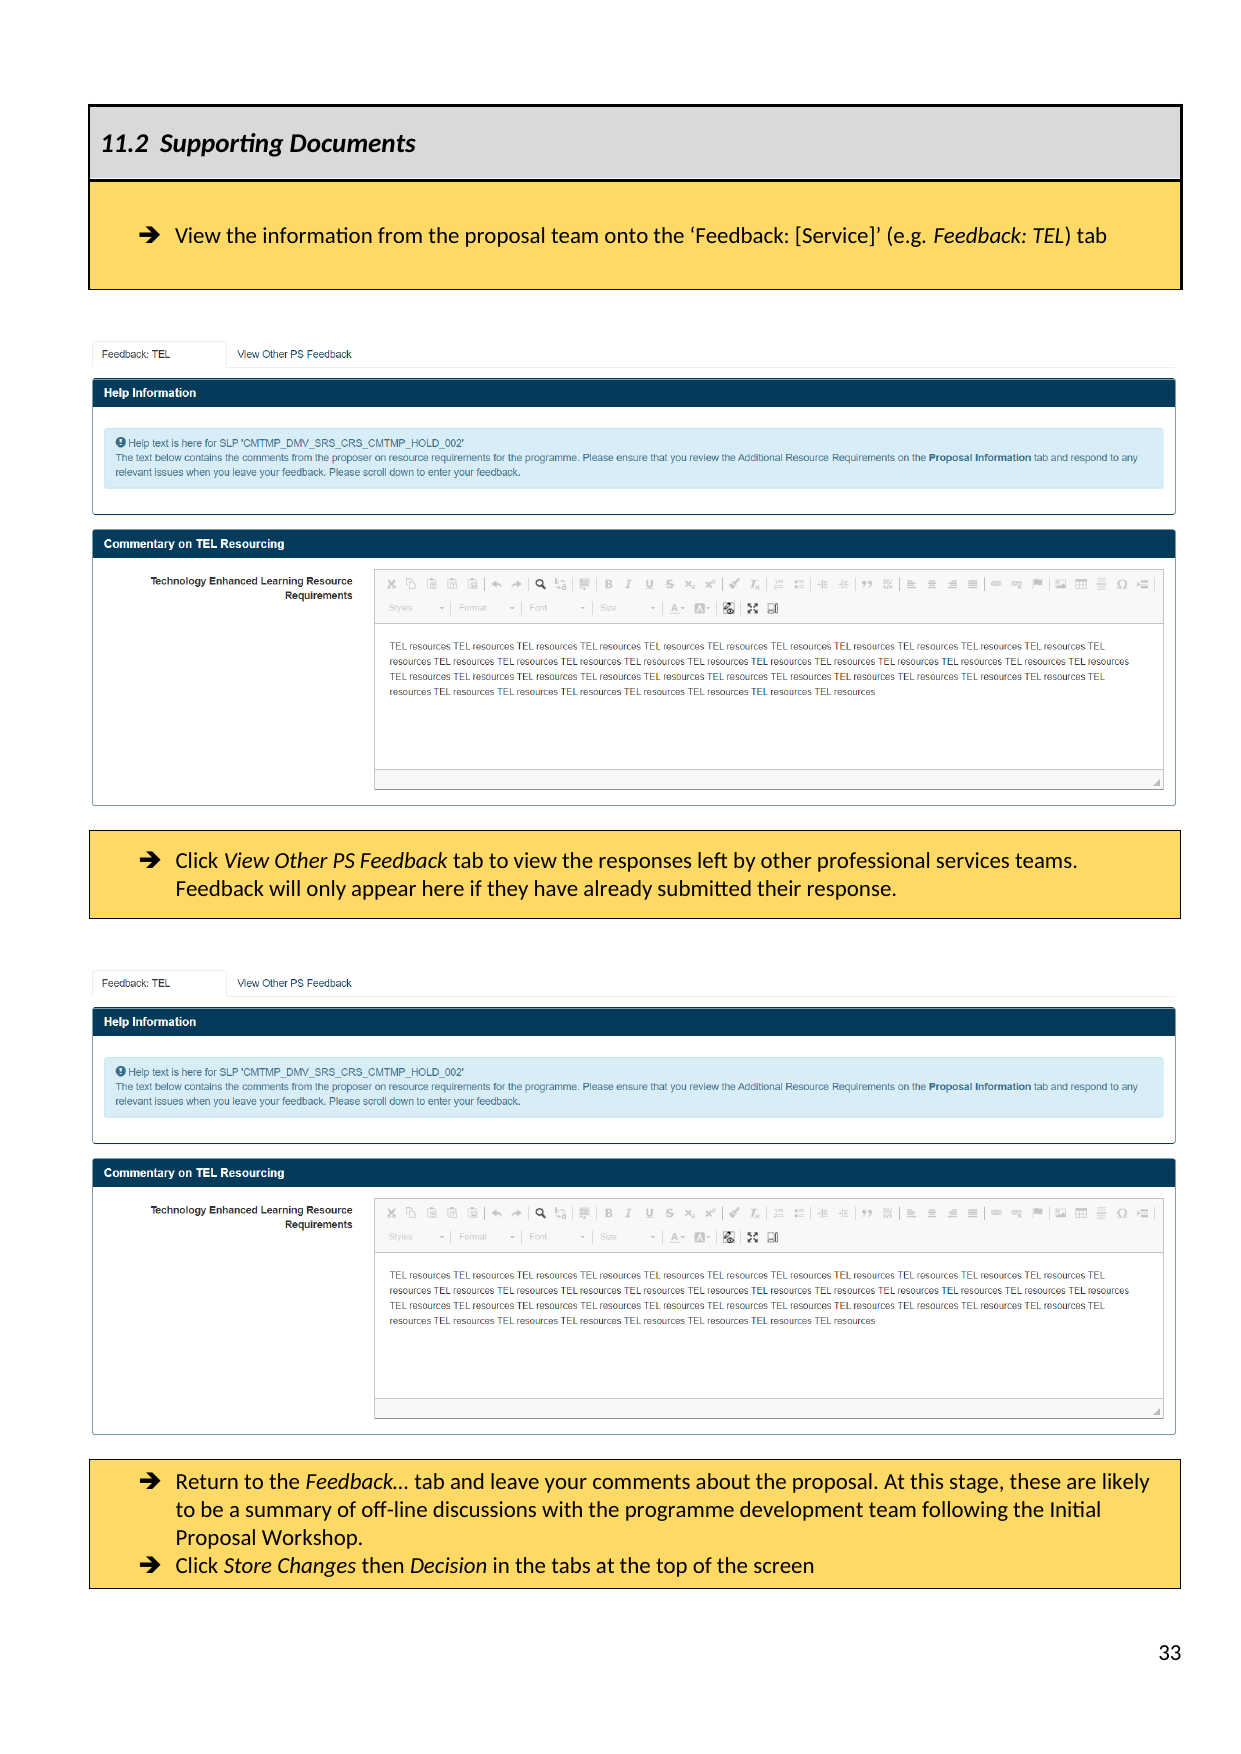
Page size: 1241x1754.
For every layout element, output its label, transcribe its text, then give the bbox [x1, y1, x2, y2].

picture [88, 965, 1182, 1440]
table_cell View the information from the proposal team onto the ‘Feedback: [Service]’ (e.g. Feedback: TEL) tab [90, 182, 1180, 289]
picture [88, 337, 1182, 811]
table_header Click View Other PS Feedback tab to view the responses left by other professional services teams. Feedback will only appear here if they have already submitted their response. [90, 831, 1180, 918]
table_header Supporting Documents [90, 107, 1180, 178]
table_header Return to the Feedback… tab and leave your comments about the proposal. At this stage, these are likely to be a summary of off-line discussions with the programme development team following the Initial Proposal Workshop. Click Store Changes then Decision in the tabs at the top of the screen [90, 1460, 1180, 1588]
